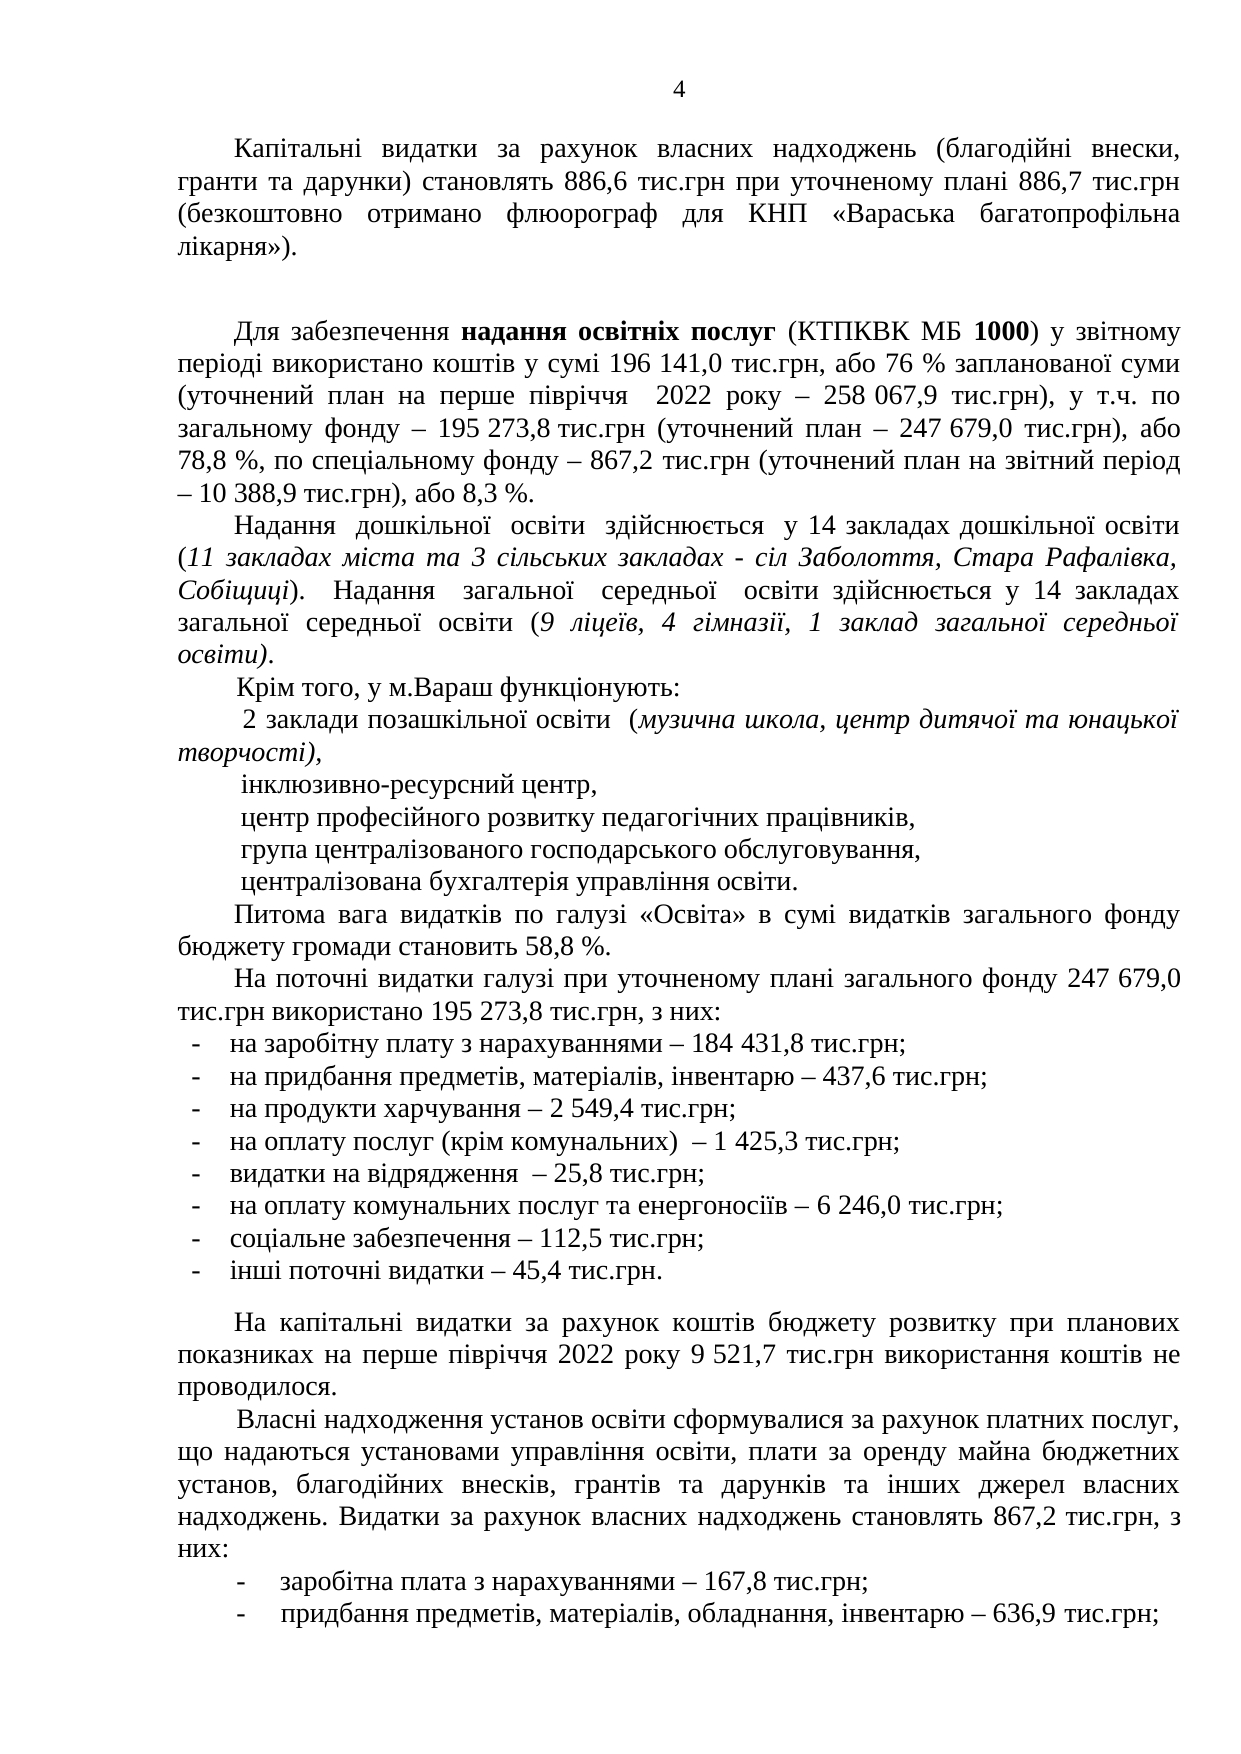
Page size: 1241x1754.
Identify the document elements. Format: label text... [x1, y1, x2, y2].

text центр професійного розвитку педагогічних працівників, [177, 799, 1181, 832]
text Власні надходження установ освіти сформувалися за рахунок платних послуг, що надаються установами управління освіти, плати за оренду майна бюджетних установ, благодійних внесків, грантів та дарунків та інших джерел власних надходжень. Видатки за рахунок власних надходжень становлять 867,2 тис.грн, з них: [177, 1402, 1181, 1564]
text Надання дошкільної освіти здійснюється у 14 закладах дошкільної освіти (11 закладах міста та 3 сільських закладах - сіл Заболоття, Стара Рафалівка, Собіщиці). Надання загальної середньої освіти здійснюється у 14 закладах загальної середньої освіти (9 ліцеїв, 4 гімназії, 1 заклад загальної середньої освіти). [177, 508, 1181, 670]
text група централізованого господарського обслуговування, [177, 832, 1181, 864]
list заробітна плата з нарахуваннями – 167,8 тис.грн; [236, 1564, 1181, 1596]
text Питома вага видатків по галузі «Освіта» в сумі видатків загального фонду бюджету громади становить 58,8 %. [177, 897, 1181, 962]
text Крім того, у м.Вараш функціонують: [177, 670, 1181, 702]
text Для забезпечення надання освітніх послуг (КТПКВК МБ 1000) у звітному періоді використано коштів у сумі 196 141,0 тис.грн, або 76 % запланованої суми (уточнений план на перше півріччя 2022 року – 258 067,9 тис.грн), у т.ч. по загальному фонду – 195 273,8 тис.грн (уточнений план – 247 679,0 тис.грн), або 78,8 %, по спеціальному фонду – 867,2 тис.грн (уточнений план на звітний період – 10 388,9 тис.грн), або 8,3 %. [177, 314, 1181, 508]
list на придбання предметів, матеріалів, інвентарю – 437,6 тис.грн; [177, 1059, 1181, 1091]
list інші поточні видатки – 45,4 тис.грн. [177, 1253, 1181, 1286]
list на оплату комунальних послуг та енергоносіїв – 6 246,0 тис.грн; [177, 1188, 1181, 1221]
list на оплату послуг (крім комунальних) – 1 425,3 тис.грн; [177, 1123, 1181, 1156]
text На поточні видатки галузі при уточненому плані загального фонду 247 679,0 тис.грн використано 195 273,8 тис.грн, з них: [177, 962, 1181, 1026]
text Капітальні видатки за рахунок власних надходжень (благодійні внески, гранти та дарунки) становлять 886,6 тис.грн при уточненому плані 886,7 тис.грн (безкоштовно отримано флюорограф для КНП «Вараська багатопрофільна лікарня»). [177, 131, 1181, 261]
list придбання предметів, матеріалів, обладнання, інвентарю – 636,9 тис.грн; [236, 1596, 1181, 1629]
text На капітальні видатки за рахунок коштів бюджету розвитку при планових показниках на перше півріччя 2022 року 9 521,7 тис.грн використання коштів не проводилося. [177, 1305, 1181, 1402]
list соціальне забезпечення – 112,5 тис.грн; [177, 1221, 1181, 1253]
text 2 заклади позашкільної освіти (музична школа, центр дитячої та юнацької творчості), [177, 702, 1181, 767]
list на продукти харчування – 2 549,4 тис.грн; [177, 1091, 1181, 1123]
text централізована бухгалтерія управління освіти. [177, 864, 1181, 897]
text інклюзивно-ресурсний центр, [177, 767, 1181, 799]
list видатки на відрядження – 25,8 тис.грн; [177, 1156, 1181, 1188]
list на заробітну плату з нарахуваннями – 184 431,8 тис.грн; [177, 1026, 1181, 1059]
